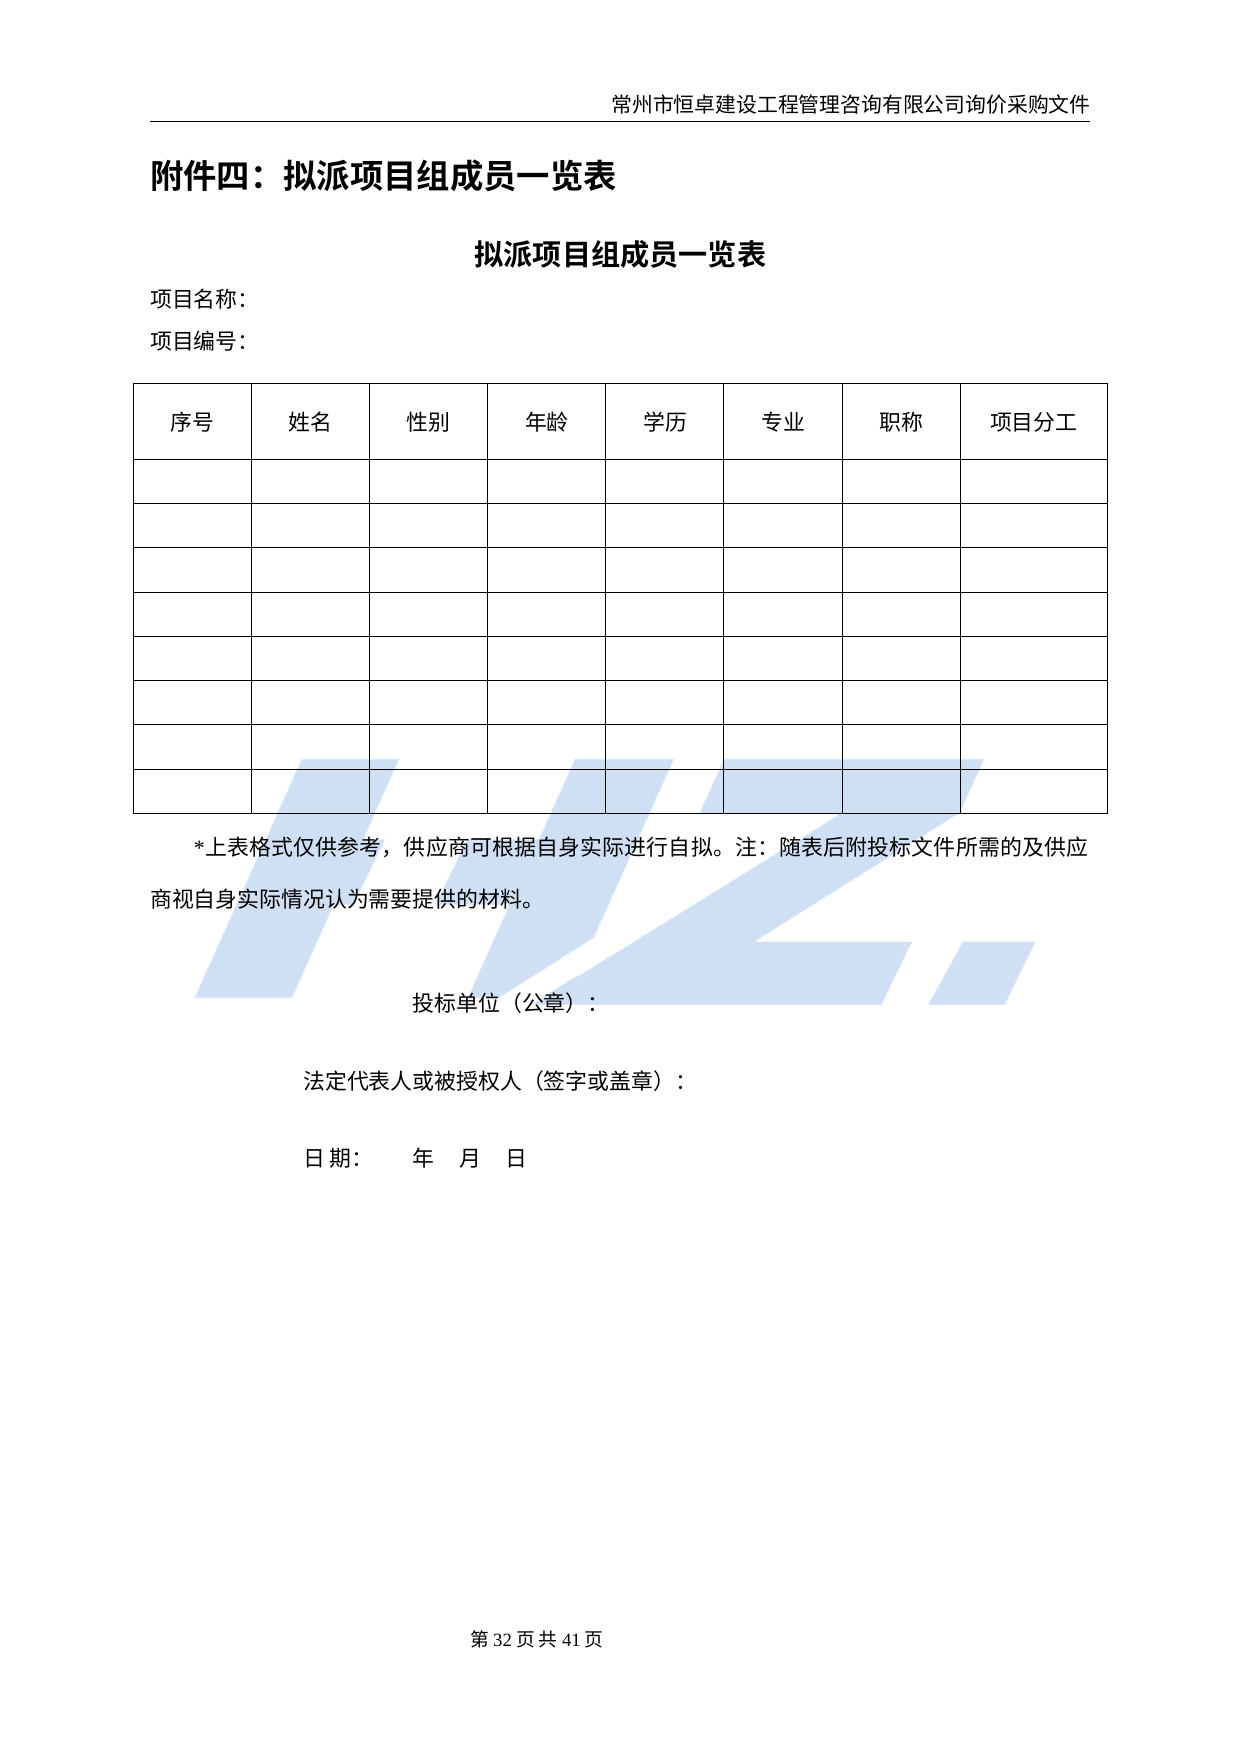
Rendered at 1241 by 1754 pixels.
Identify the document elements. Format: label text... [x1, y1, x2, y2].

table_cell [488, 681, 605, 724]
table_header 职称 [843, 384, 960, 459]
table_cell [488, 460, 605, 503]
table_cell [724, 637, 842, 680]
text 日 期： 年 月 日 [150, 1125, 1090, 1177]
table_cell [488, 593, 605, 636]
table_header 学历 [606, 384, 723, 459]
table_cell [134, 637, 251, 680]
text 项目名称： [150, 274, 1090, 316]
table_cell [252, 460, 369, 503]
table_cell [252, 637, 369, 680]
table_cell [488, 770, 605, 813]
table_cell [606, 504, 723, 547]
table_cell [488, 504, 605, 547]
table_cell [606, 593, 723, 636]
table_cell [488, 637, 605, 680]
table_cell [961, 593, 1107, 636]
table_header 专业 [724, 384, 842, 459]
table_cell [961, 681, 1107, 724]
table_cell [724, 725, 842, 769]
table_cell [606, 548, 723, 592]
table_cell [134, 681, 251, 724]
table_cell [724, 770, 842, 813]
table_cell [724, 593, 842, 636]
table_cell [843, 725, 960, 769]
text 项目编号： [150, 316, 1090, 357]
table_header 年龄 [488, 384, 605, 459]
table_cell [843, 681, 960, 724]
table_cell [724, 460, 842, 503]
table_cell [252, 681, 369, 724]
table_cell [843, 637, 960, 680]
table_cell [606, 770, 723, 813]
table_cell [843, 460, 960, 503]
table_cell [724, 504, 842, 547]
table_cell [370, 593, 487, 636]
table_cell [606, 681, 723, 724]
table_cell [370, 460, 487, 503]
table_cell [252, 593, 369, 636]
text 附件四：拟派项目组成员一览表 [150, 150, 1090, 198]
table_cell [134, 725, 251, 769]
table_cell [134, 593, 251, 636]
table_cell [606, 460, 723, 503]
text 投标单位（公章）： [150, 970, 1090, 1022]
table_cell [961, 725, 1107, 769]
table_cell [370, 725, 487, 769]
table_header 性别 [370, 384, 487, 459]
table_cell [843, 504, 960, 547]
table_cell [252, 725, 369, 769]
table_cell [843, 770, 960, 813]
table_cell [724, 681, 842, 724]
table_cell [134, 504, 251, 547]
table_header 项目分工 [961, 384, 1107, 459]
table_cell [843, 548, 960, 592]
table_cell [134, 770, 251, 813]
table_cell [252, 548, 369, 592]
table_cell [134, 548, 251, 592]
table_cell [606, 637, 723, 680]
table_cell [370, 504, 487, 547]
table_cell [961, 770, 1107, 813]
text 法定代表人或被授权人（签字或盖章）： [150, 1047, 1090, 1099]
table_cell [488, 548, 605, 592]
table_cell [370, 548, 487, 592]
table_cell [606, 725, 723, 769]
table_cell [370, 637, 487, 680]
text *上表格式仅供参考，供应商可根据自身实际进行自拟。注：随表后附投标文件所需的及供应商视自身实际情况认为需要提供的材料。 [150, 814, 1090, 918]
table_cell [252, 770, 369, 813]
text 拟派项目组成员一览表 [150, 232, 1090, 274]
table_cell [843, 593, 960, 636]
table_cell [961, 637, 1107, 680]
table_cell [370, 770, 487, 813]
table_cell [488, 725, 605, 769]
table_cell [961, 460, 1107, 503]
table_cell [252, 504, 369, 547]
table_cell [134, 460, 251, 503]
table_cell [724, 548, 842, 592]
table_cell [370, 681, 487, 724]
table_header 姓名 [252, 384, 369, 459]
table_header 序号 [134, 384, 251, 459]
table_cell [961, 548, 1107, 592]
table_cell [961, 504, 1107, 547]
